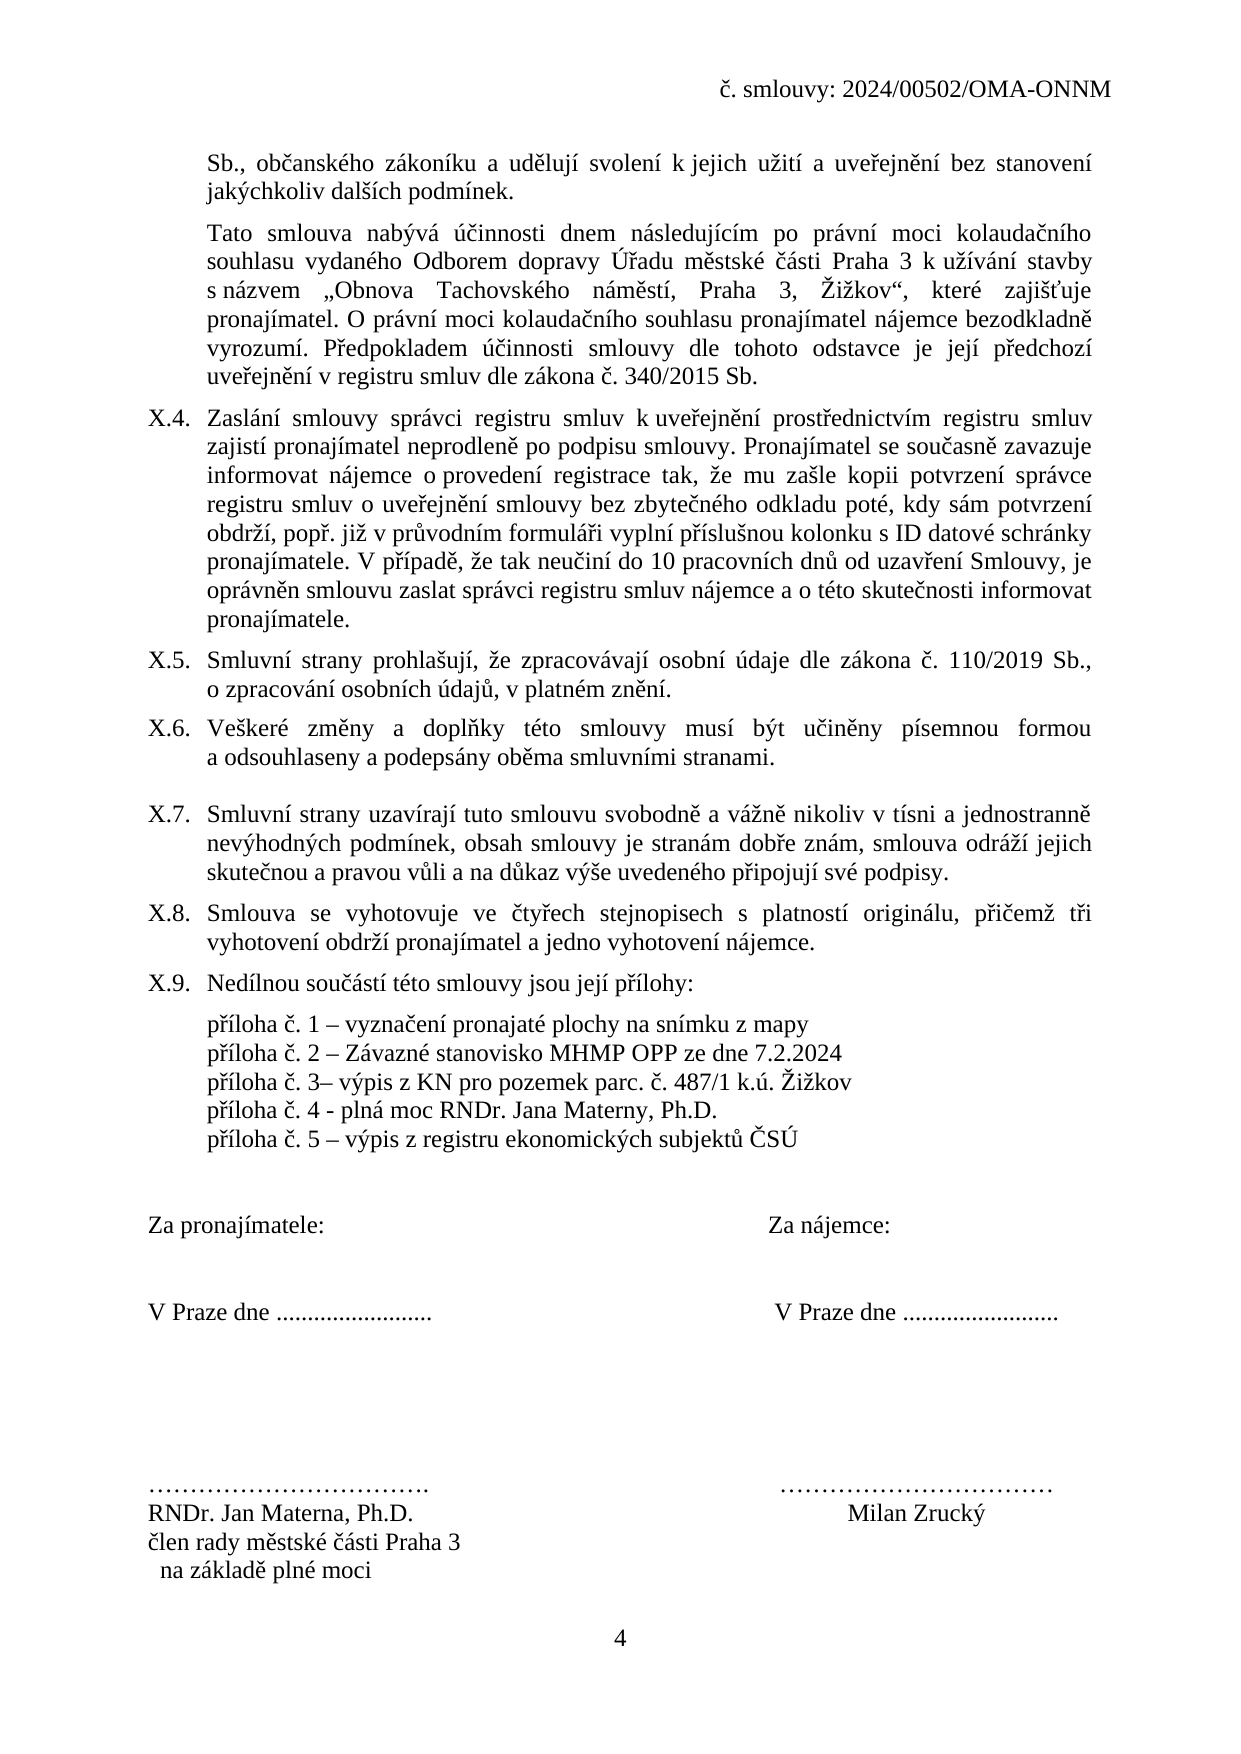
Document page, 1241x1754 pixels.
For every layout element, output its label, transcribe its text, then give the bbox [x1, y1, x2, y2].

text Tato smlouva nabývá účinnosti dnem následujícím po právní moci kolaudačního souhlasu vydaného Odborem dopravy Úřadu městské části Praha 3 k užívání stavby s názvem „Obnova Tachovského náměstí, Praha 3, Žižkov“, které zajišťuje pronajímatel. O právní moci kolaudačního souhlasu pronajímatel nájemce bezodkladně vyrozumí. Předpokladem účinnosti smlouvy dle tohoto odstavce je její předchozí uveřejnění v registru smluv dle zákona č. 340/2015 Sb. [207, 218, 1093, 390]
text příloha č. 2 – Závazné stanovisko MHMP OPP ze dne 7.2.2024 [207, 1038, 1093, 1067]
text příloha č. 3– výpis z KN pro pozemek parc. č. 487/1 k.ú. Žižkov [207, 1067, 1093, 1096]
text příloha č. 5 – výpis z registru ekonomických subjektů ČSÚ [207, 1124, 1093, 1153]
text příloha č. 1 – vyznačení pronajaté plochy na snímku z mapy [207, 1009, 1093, 1038]
text X.4. Zaslání smlouvy správci registru smluv k uveřejnění prostřednictvím registru smluv zajistí pronajímatel neprodleně po podpisu smlouvy. Pronajímatel se současně zavazuje informovat nájemce o provedení registrace tak, že mu zašle kopii potvrzení správce registru smluv o uveřejnění smlouvy bez zbytečného odkladu poté, kdy sám potvrzení obdrží, popř. již v průvodním formuláři vyplní příslušnou kolonku s ID datové schránky pronajímatele. V případě, že tak neučiní do 10 pracovních dnů od uzavření Smlouvy, je oprávněn smlouvu zaslat správci registru smluv nájemce a o této skutečnosti informovat pronajímatele. [148, 403, 1093, 633]
text RNDr. Jan Materna, Ph.D. Milan Zrucký [148, 1498, 1093, 1527]
text V Praze dne ......................... V Praze dne ......................... [148, 1297, 1093, 1326]
text X.8. Smlouva se vyhotovuje ve čtyřech stejnopisech s platností originálu, přičemž tři vyhotovení obdrží pronajímatel a jedno vyhotovení nájemce. [148, 898, 1093, 956]
text X.6. Veškeré změny a doplňky této smlouvy musí být učiněny písemnou formou a odsouhlaseny a podepsány oběma smluvními stranami. [148, 713, 1093, 771]
text ……………………………. …………………………… [148, 1469, 1093, 1498]
text X.5. Smluvní strany prohlašují, že zpracovávají osobní údaje dle zákona č. 110/2019 Sb., o zpracování osobních údajů, v platném znění. [148, 645, 1093, 703]
text příloha č. 4 - plná moc RNDr. Jana Materny, Ph.D. [207, 1096, 1093, 1124]
text Za pronajímatele: Za nájemce: [148, 1211, 1093, 1239]
text X.9. Nedílnou součástí této smlouvy jsou její přílohy: [148, 968, 1093, 997]
text člen rady městské části Praha 3 [148, 1527, 1093, 1556]
text na základě plné moci [148, 1556, 1093, 1584]
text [207, 148, 1093, 205]
text X.7. Smluvní strany uzavírají tuto smlouvu svobodně a vážně nikoliv v tísni a jednostranně nevýhodných podmínek, obsah smlouvy je stranám dobře znám, smlouva odráží jejich skutečnou a pravou vůli a na důkaz výše uvedeného připojují své podpisy. [148, 799, 1093, 886]
